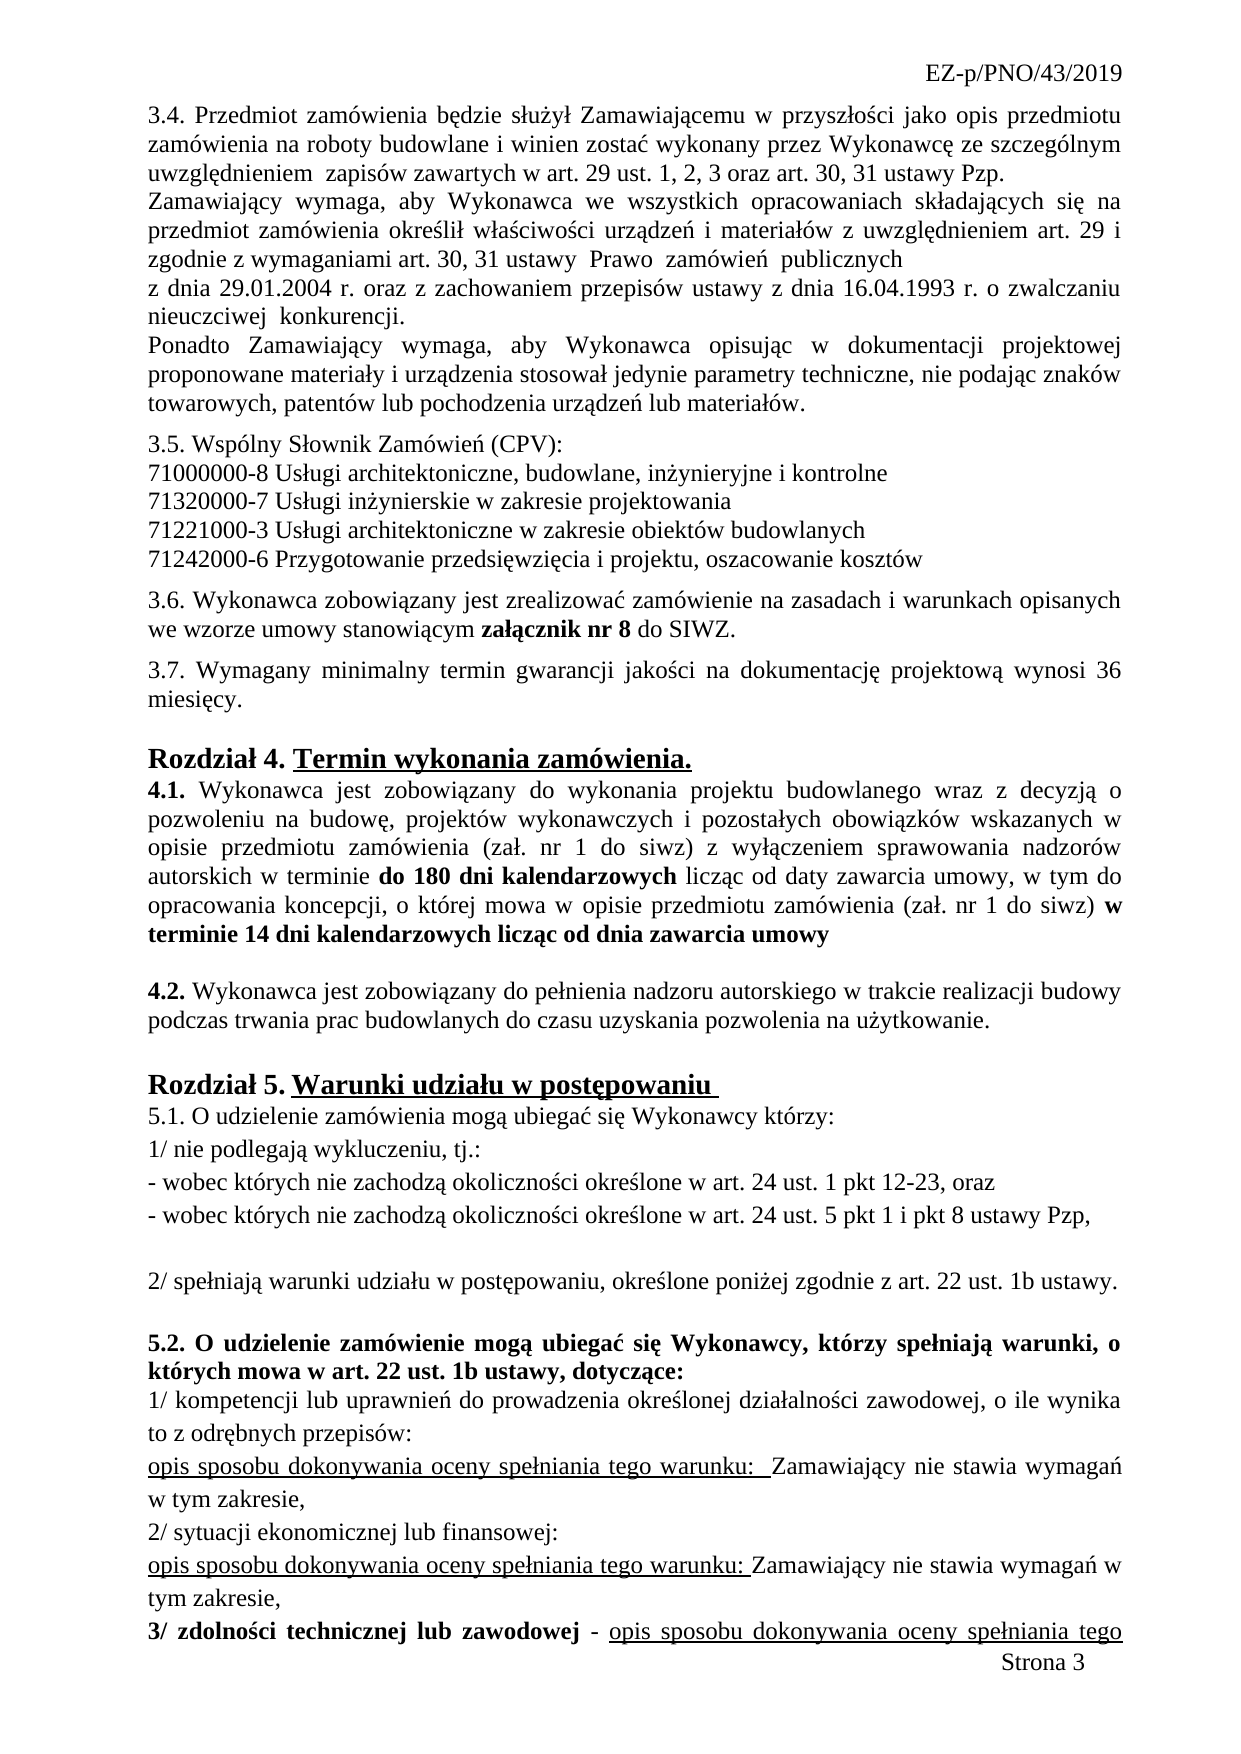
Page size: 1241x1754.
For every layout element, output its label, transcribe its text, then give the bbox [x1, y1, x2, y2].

text 3.4. Przedmiot zamówienia będzie służył Zamawiającemu w przyszłości jako opis przedmiotu zamówienia na roboty budowlane i winien zostać wykonany przez Wykonawcę ze szczególnym uwzględnieniem zapisów zawartych w art. 29 ust. 1, 2, 3 oraz art. 30, 31 ustawy Pzp. [148, 100, 1122, 186]
text 4.2. Wykonawca jest zobowiązany do pełnienia nadzoru autorskiego w trakcie realizacji budowy podczas trwania prac budowlanych do czasu uzyskania pozwolenia na użytkowanie. [148, 976, 1122, 1034]
text 2/ spełniają warunki udziału w postępowaniu, określone poniżej zgodnie z art. 22 ust. 1b ustawy. [148, 1266, 1122, 1294]
text - wobec których nie zachodzą okoliczności określone w art. 24 ust. 1 pkt 12-23, oraz [148, 1167, 1122, 1196]
text opis sposobu dokonywania oceny spełniania tego warunku: Zamawiający nie stawia wymagań w tym zakresie, [148, 1550, 1122, 1612]
list 3.7. Wymagany minimalny termin gwarancji jakości na dokumentację projektową wynosi 36 miesięcy. [148, 655, 1122, 713]
list 3.6. Wykonawca zobowiązany jest zrealizować zamówienie na zasadach i warunkach opisanych we wzorze umowy stanowiącym załącznik nr 8 do SIWZ. [148, 585, 1122, 643]
text 71242000-6 Przygotowanie przedsięwzięcia i projektu, oszacowanie kosztów [148, 544, 1122, 573]
text 5.1. O udzielenie zamówienia mogą ubiegać się Wykonawcy którzy: [148, 1101, 1122, 1129]
text 5.2. O udzielenie zamówienie mogą ubiegać się Wykonawcy, którzy spełniają warunki, o których mowa w art. 22 ust. 1b ustawy, dotyczące: [148, 1328, 1122, 1385]
text 71221000-3 Usługi architektoniczne w zakresie obiektów budowlanych [148, 515, 1122, 544]
text 1/ nie podlegają wykluczeniu, tj.: [148, 1134, 1122, 1162]
list 3.5. Wspólny Słownik Zamówień (CPV): [148, 429, 1122, 458]
text Ponadto Zamawiający wymaga, aby Wykonawca opisując w dokumentacji projektowej proponowane materiały i urządzenia stosował jedynie parametry techniczne, nie podając znaków towarowych, patentów lub pochodzenia urządzeń lub materiałów. [148, 330, 1122, 416]
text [148, 1616, 1122, 1645]
text 2/ sytuacji ekonomicznej lub finansowej: [148, 1517, 1122, 1546]
text Rozdział 4. Termin wykonania zamówienia. [148, 741, 1122, 775]
text 4.1. Wykonawca jest zobowiązany do wykonania projektu budowlanego wraz z decyzją o pozwoleniu na budowę, projektów wykonawczych i pozostałych obowiązków wskazanych w opisie przedmiotu zamówienia (zał. nr 1 do siwz) z wyłączeniem sprawowania nadzorów autorskich w terminie do 180 dni kalendarzowych licząc od daty zawarcia umowy, w tym do opracowania koncepcji, o której mowa w opisie przedmiotu zamówienia (zał. nr 1 do siwz) w terminie 14 dni kalendarzowych licząc od dnia zawarcia umowy [148, 775, 1122, 947]
text - wobec których nie zachodzą okoliczności określone w art. 24 ust. 5 pkt 1 i pkt 8 ustawy Pzp, [148, 1200, 1122, 1228]
text opis sposobu dokonywania oceny spełniania tego warunku: Zamawiający nie stawia wymagań w tym zakresie, [148, 1451, 1122, 1513]
text 71320000-7 Usługi inżynierskie w zakresie projektowania [148, 486, 1122, 515]
text Zamawiający wymaga, aby Wykonawca we wszystkich opracowaniach składających się na przedmiot zamówienia określił właściwości urządzeń i materiałów z uwzględnieniem art. 29 i zgodnie z wymaganiami art. 30, 31 ustawy Prawo zamówień publicznych z dnia 29.01.2004 r. oraz z zachowaniem przepisów ustawy z dnia 16.04.1993 r. o zwalczaniu nieuczciwej konkurencji. [148, 186, 1122, 330]
text Rozdział 5. Warunki udziału w postępowaniu [148, 1067, 1122, 1101]
text 1/ kompetencji lub uprawnień do prowadzenia określonej działalności zawodowej, o ile wynika to z odrębnych przepisów: [148, 1385, 1122, 1447]
text 71000000-8 Usługi architektoniczne, budowlane, inżynieryjne i kontrolne [148, 458, 1122, 486]
